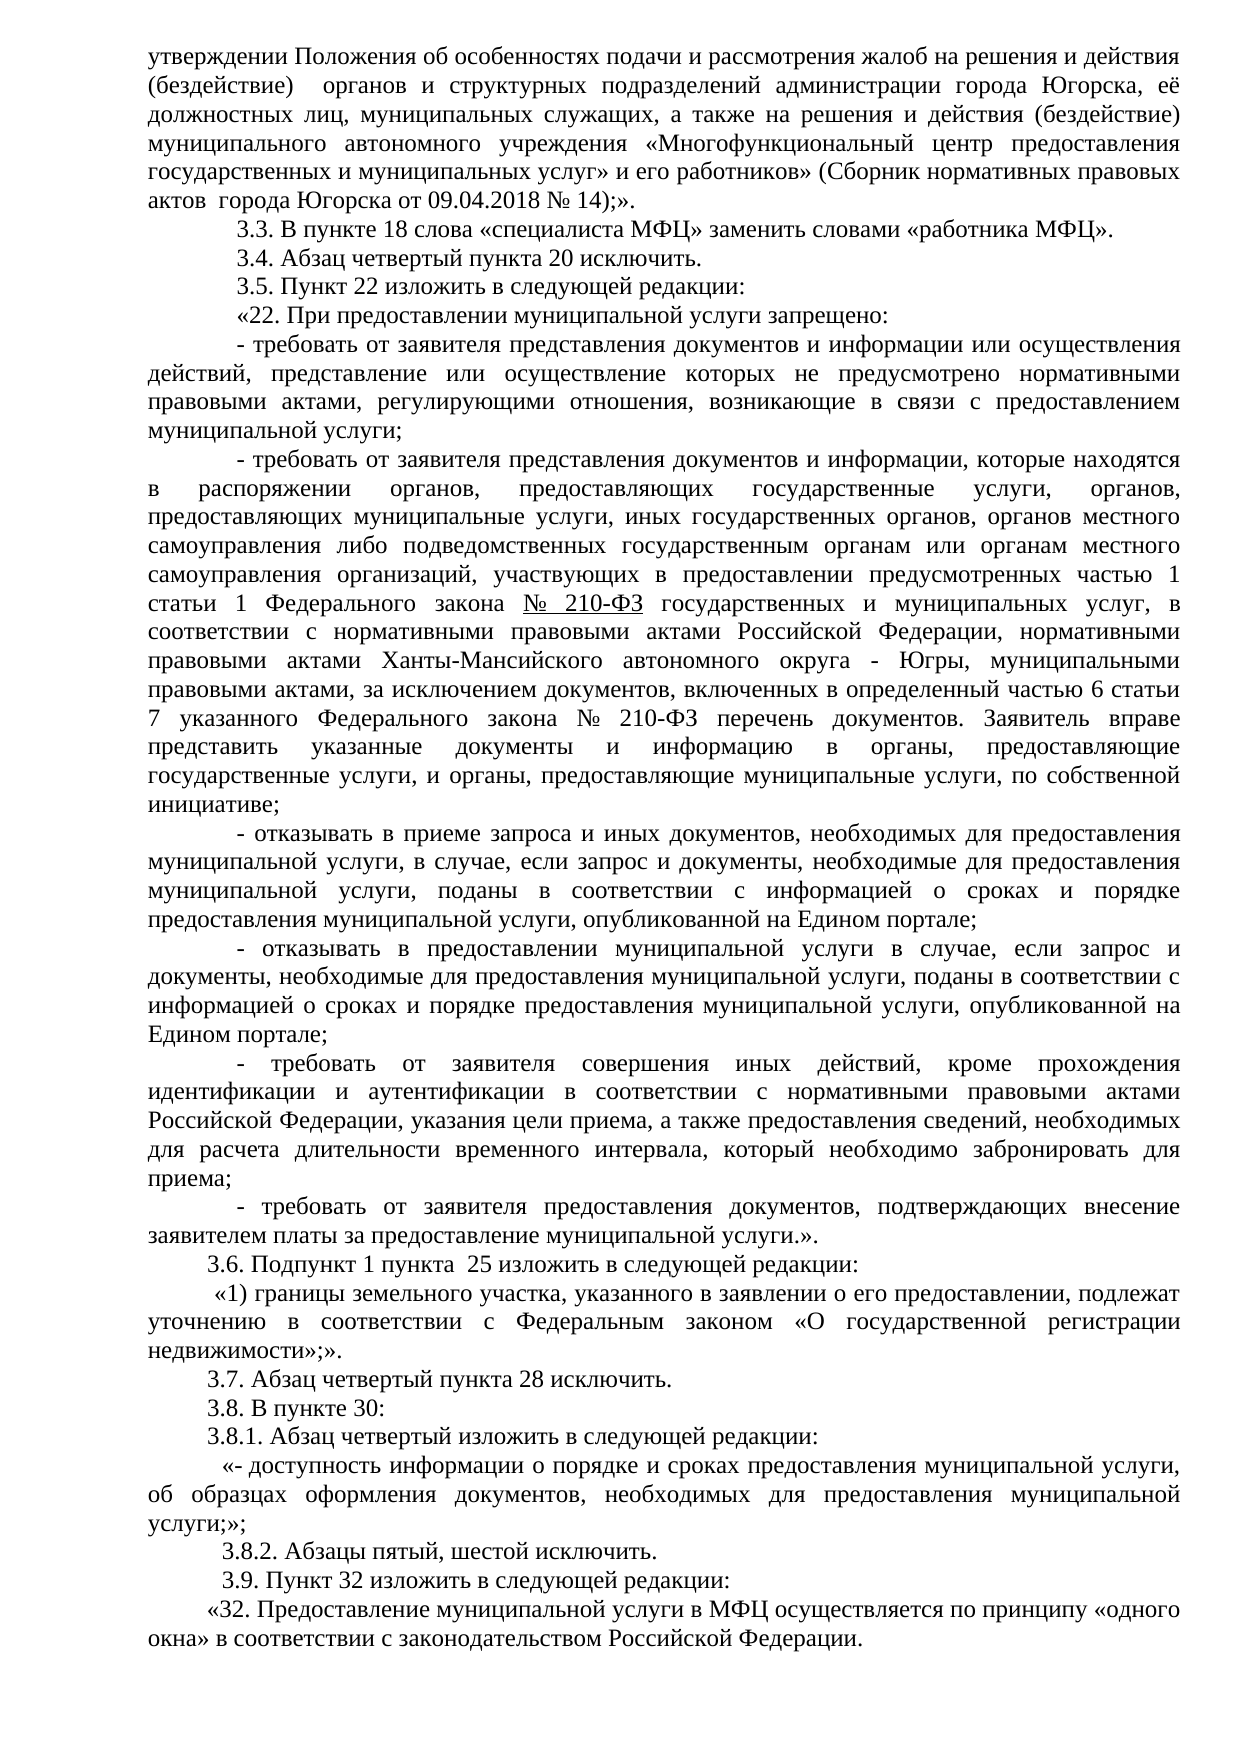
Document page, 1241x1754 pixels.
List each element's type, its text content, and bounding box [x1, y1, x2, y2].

text - требовать от заявителя предоставления документов, подтверждающих внесение заявителем платы за предоставление муниципальной услуги.». [148, 1191, 1181, 1249]
text «32. Предоставление муниципальной услуги в МФЦ осуществляется по принципу «одного окна» в соответствии с законодательством Российской Федерации. [148, 1594, 1181, 1651]
text 3.6. Подпункт 1 пункта 25 изложить в следующей редакции: [148, 1249, 1181, 1278]
text 3.8. В пункте 30: [148, 1393, 1181, 1421]
text - отказывать в предоставлении муниципальной услуги в случае, если запрос и документы, необходимые для предоставления муниципальной услуги, поданы в соответствии с информацией о сроках и порядке предоставления муниципальной услуги, опубликованной на Едином портале; [148, 933, 1181, 1048]
text - отказывать в приеме запроса и иных документов, необходимых для предоставления муниципальной услуги, в случае, если запрос и документы, необходимые для предоставления муниципальной услуги, поданы в соответствии с информацией о сроках и порядке предоставления муниципальной услуги, опубликованной на Едином портале; [148, 818, 1181, 933]
text «1) границы земельного участка, указанного в заявлении о его предоставлении, подлежат уточнению в соответствии с Федеральным законом «О государственной регистрации недвижимости»;». [148, 1278, 1181, 1364]
text 3.5. Пункт 22 изложить в следующей редакции: [148, 271, 1181, 300]
text - требовать от заявителя совершения иных действий, кроме прохождения идентификации и аутентификации в соответствии с нормативными правовыми актами Российской Федерации, указания цели приема, а также предоставления сведений, необходимых для расчета длительности временного интервала, который необходимо забронировать для приема; [148, 1048, 1181, 1191]
text «- доступность информации о порядке и сроках предоставления муниципальной услуги, об образцах оформления документов, необходимых для предоставления муниципальной услуги;»; [148, 1450, 1181, 1536]
text «22. При предоставлении муниципальной услуги запрещено: [148, 300, 1181, 329]
text - требовать от заявителя представления документов и информации или осуществления действий, представление или осуществление которых не предусмотрено нормативными правовыми актами, регулирующими отношения, возникающие в связи с предоставлением муниципальной услуги; [148, 329, 1181, 444]
text 3.9. Пункт 32 изложить в следующей редакции: [148, 1565, 1181, 1594]
text 3.8.2. Абзацы пятый, шестой исключить. [148, 1536, 1181, 1565]
text 3.3. В пункте 18 слова «специалиста МФЦ» заменить словами «работника МФЦ». [148, 214, 1181, 243]
text - требовать от заявителя представления документов и информации, которые находятся в распоряжении органов, предоставляющих государственные услуги, органов, предоставляющих муниципальные услуги, иных государственных органов, органов местного самоуправления либо подведомственных государственным органам или органам местного самоуправления организаций, участвующих в предоставлении предусмотренных частью 1 статьи 1 Федерального закона № 210-ФЗ государственных и муниципальных услуг, в соответствии с нормативными правовыми актами Российской Федерации, нормативными правовыми актами Ханты-Мансийского автономного округа - Югры, муниципальными правовыми актами, за исключением документов, включенных в определенный частью 6 статьи 7 указанного Федерального закона № 210-ФЗ перечень документов. Заявитель вправе представить указанные документы и информацию в органы, предоставляющие государственные услуги, и органы, предоставляющие муниципальные услуги, по собственной инициативе; [148, 444, 1181, 818]
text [148, 41, 1181, 214]
text 3.4. Абзац четвертый пункта 20 исключить. [148, 243, 1181, 271]
text 3.8.1. Абзац четвертый изложить в следующей редакции: [148, 1421, 1181, 1450]
text 3.7. Абзац четвертый пункта 28 исключить. [148, 1364, 1181, 1393]
